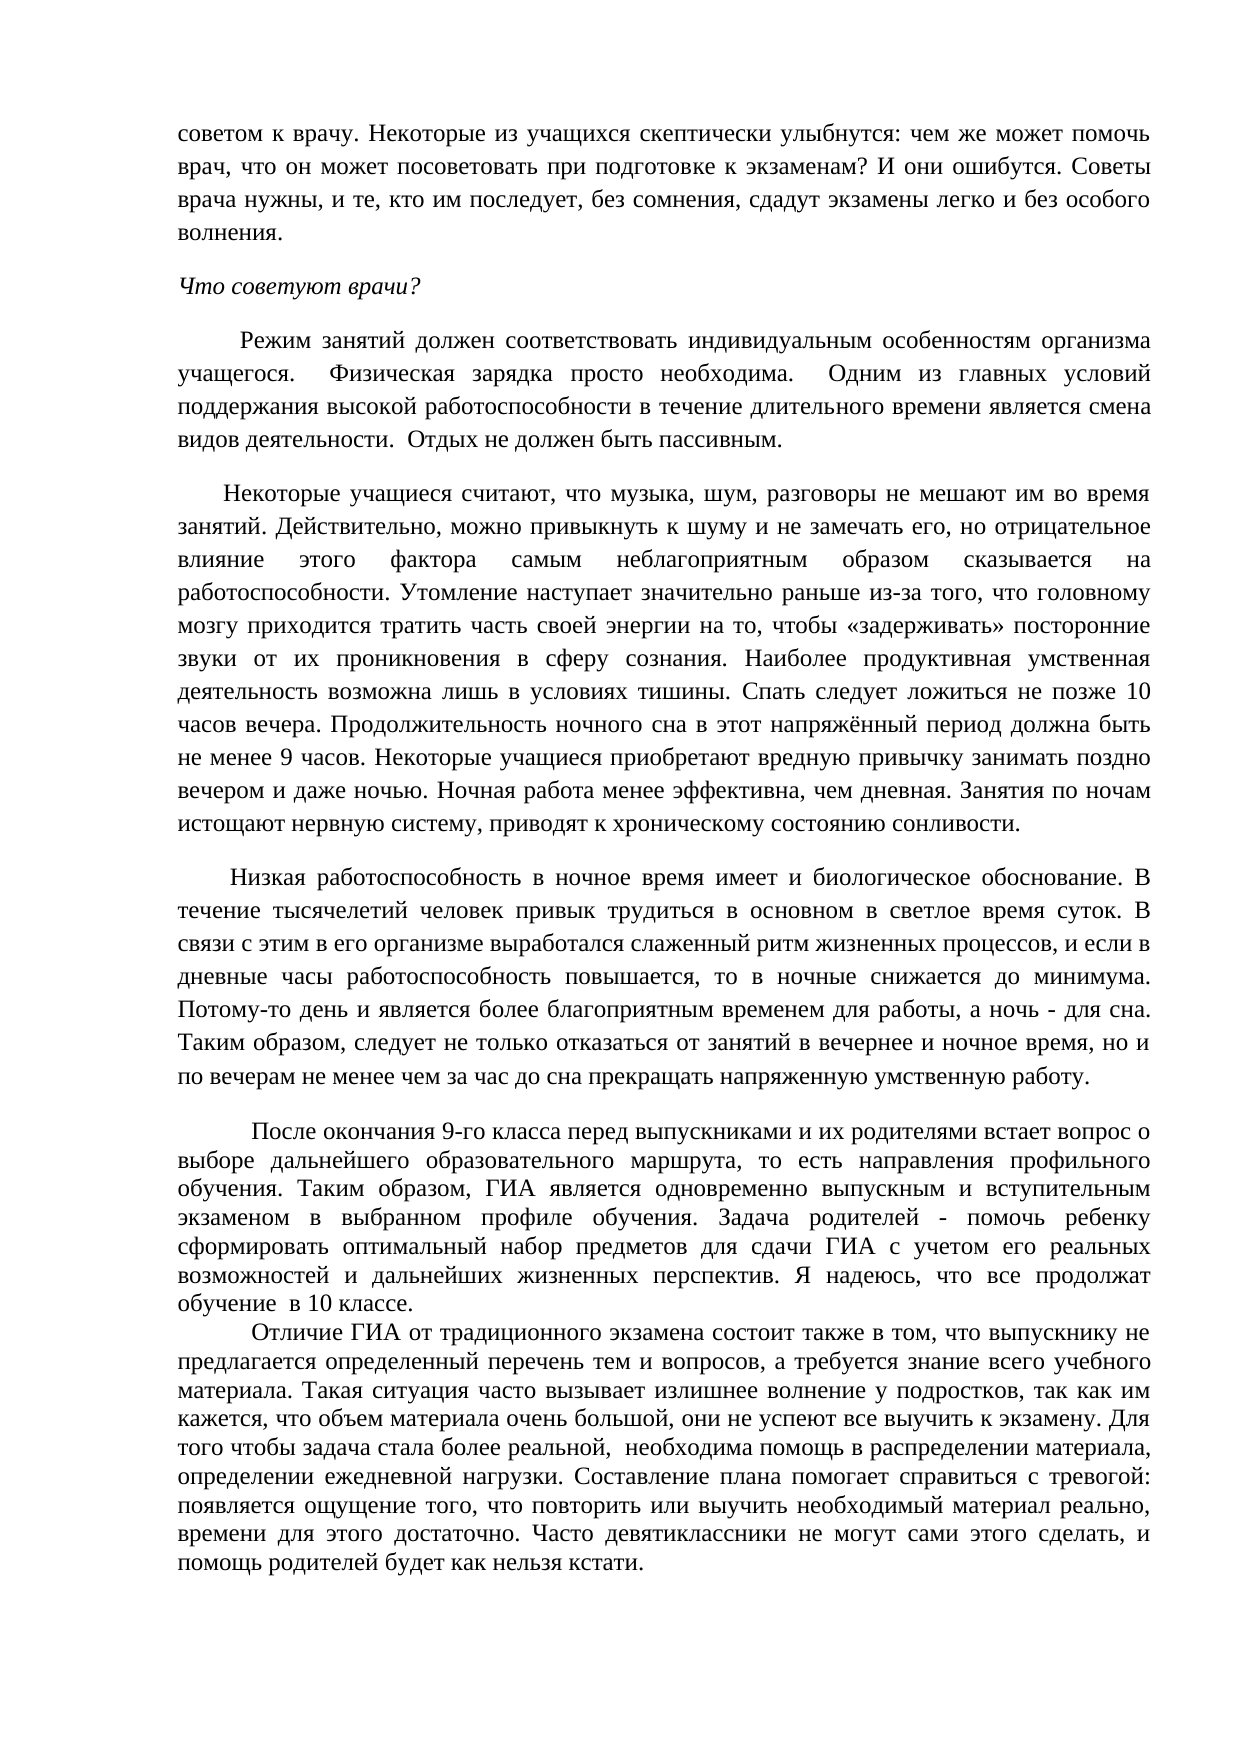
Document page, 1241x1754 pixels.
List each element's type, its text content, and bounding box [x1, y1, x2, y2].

text Режим занятий должен соответствовать индивидуальным особенностям организма учащегося. Физическая зарядка просто необходима. Одним из главных условий поддержания высокой работоспособности в течение длительного времени является смена видов деятельности. Отдых не должен быть пассивным. [177, 325, 1152, 453]
text Отличие ГИА от традиционного экзамена состоит также в том, что выпускнику не предлагается определенный перечень тем и вопросов, а требуется знание всего учебного материала. Такая ситуация часто вызывает излишнее волнение у подростков, так как им кажется, что объем материала очень большой, они не успеют все выучить к экзамену. Для того чтобы задача стала более реальной, необходима помощь в распределении материала, определении ежедневной нагрузки. Составление плана помогает справиться с тревогой: появляется ощущение того, что повторить или выучить необходимый материал реально, времени для этого достаточно. Часто девятиклассники не могут сами этого сделать, и помощь родителей будет как нельзя кстати. [177, 1317, 1152, 1576]
text Низкая работоспособность в ночное время имеет и биологическое обоснование. В течение тысячелетий человек привык трудиться в основном в светлое время суток. В связи с этим в его организме выработался слаженный ритм жизненных процессов, и если в дневные часы работоспособность повышается, то в ночные снижается до минимума. Потому-то день и является более благоприятным временем для работы, а ночь - для сна. Таким образом, следует не только отказаться от занятий в вечернее и ночное время, но и по вечерам не менее чем за час до сна прекращать напряженную умственную работу. [177, 862, 1152, 1091]
text Некоторые учащиеся считают, что музыка, шум, разговоры не мешают им во время занятий. Действительно, можно привыкнуть к шуму и не замечать его, но отрицательное влияние этого фактора самым неблагоприятным образом сказывается на работоспособности. Утомление наступает значительно раньше из-за того, что головному мозгу приходится тратить часть своей энергии на то, чтобы «задерживать» посторонние звуки от их проникновения в сферу сознания. Наиболее продуктивная умственная деятельность возможна лишь в условиях тишины. Спать следует ложиться не позже 10 часов вечера. Продолжительность ночного сна в этот напряжённый период должна быть не менее 9 часов. Некоторые учащиеся приобретают вредную привычку занимать поздно вечером и даже ночью. Ночная работа менее эффективна, чем дневная. Занятия по ночам истощают нервную систему, приводят к хроническому состоянию сонливости. [177, 478, 1152, 837]
text Что советуют врачи? [177, 271, 1152, 300]
text После окончания 9-го класса перед выпускниками и их родителями встает вопрос о выборе дальнейшего образовательного маршрута, то есть направления профильного обучения. Таким образом, ГИА является одновременно выпускным и вступительным экзаменом в выбранном профиле обучения. Задача родителей - помочь ребенку сформировать оптимальный набор предметов для сдачи ГИА с учетом его реальных возможностей и дальнейших жизненных перспектив. Я надеюсь, что все продолжат обучение в 10 классе. [177, 1116, 1152, 1317]
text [177, 118, 1152, 246]
